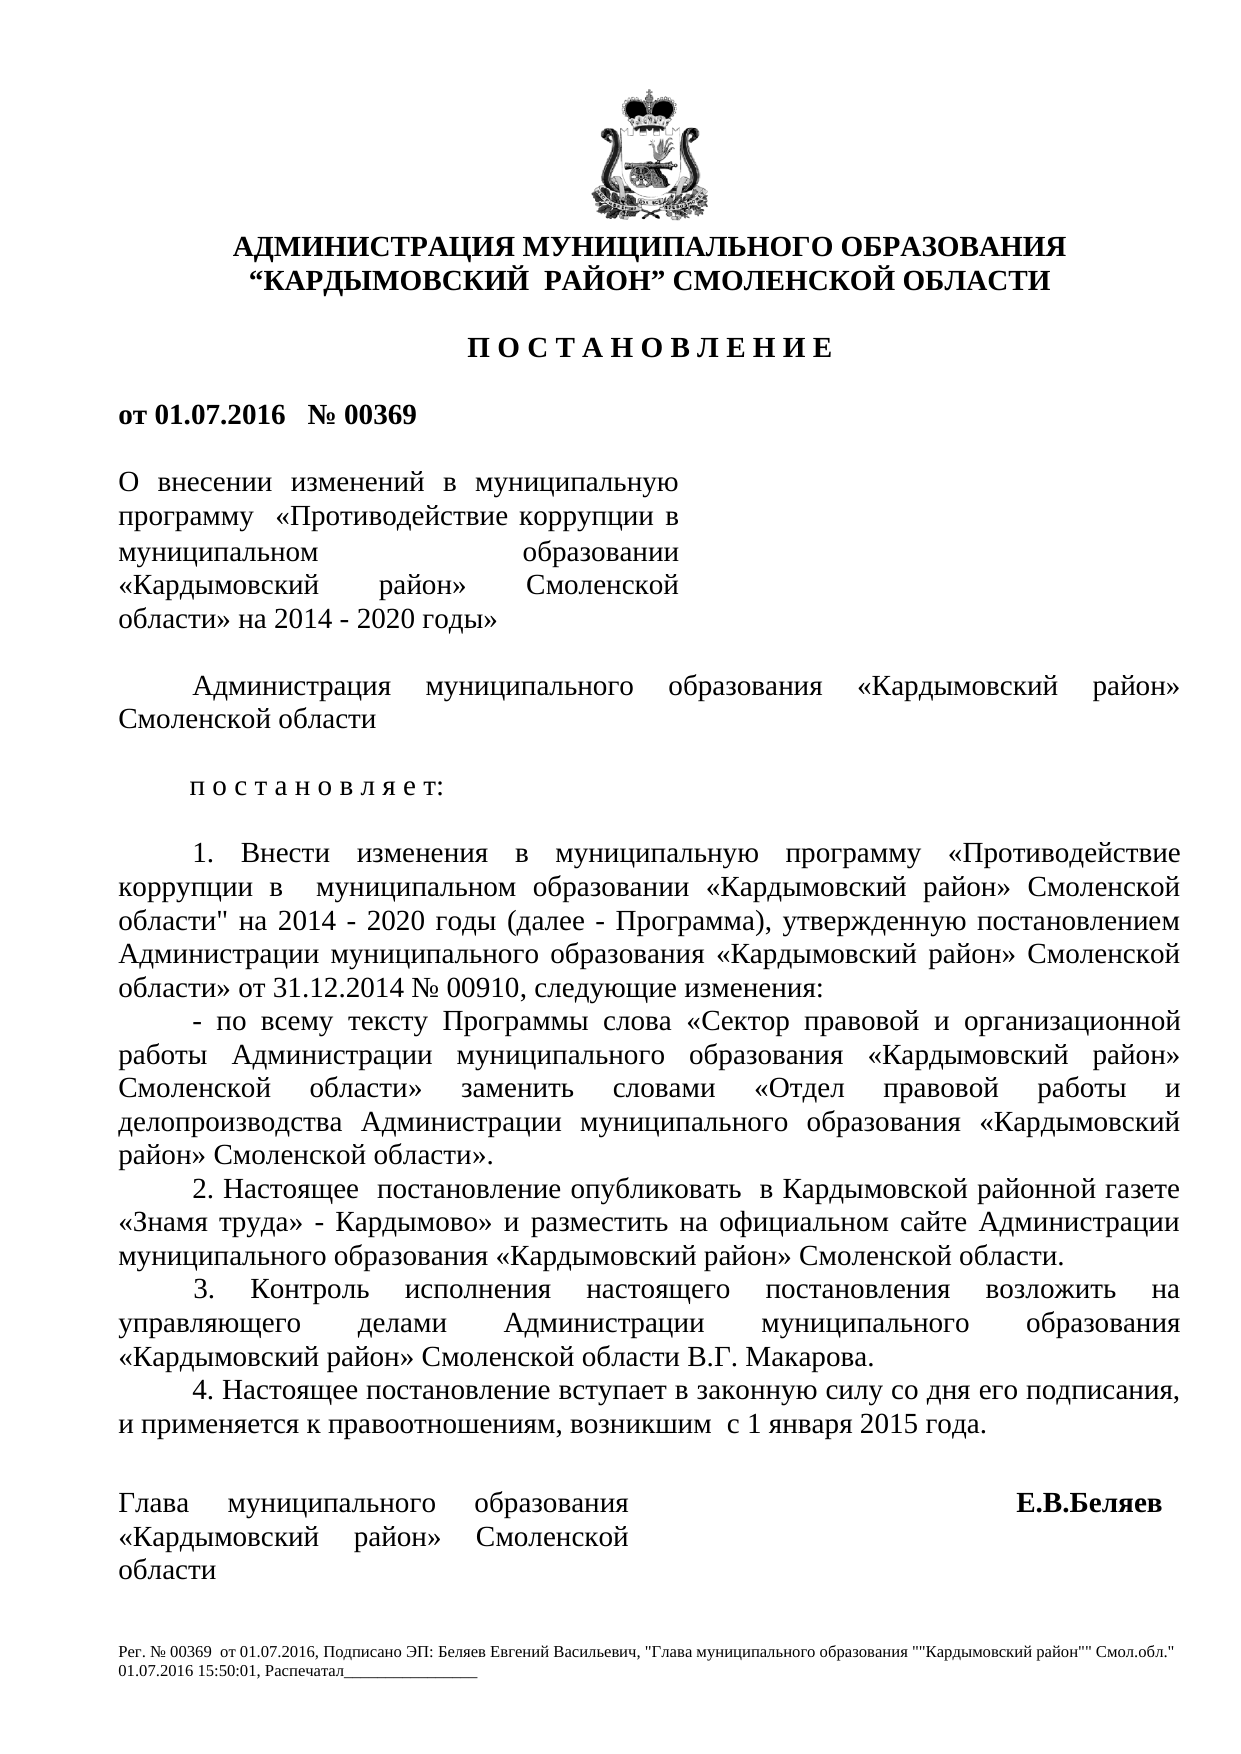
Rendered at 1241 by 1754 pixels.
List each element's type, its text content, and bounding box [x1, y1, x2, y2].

table_header Е.В.Беляев [640, 1452, 1174, 1586]
text 3. Контроль исполнения настоящего постановления возложить на управляющего делами Администрации муниципального образования «Кардымовский район» Смоленской области В.Г. Макарова. [118, 1272, 1181, 1372]
text АДМИНИСТРАЦИЯ МУНИЦИПАЛЬНОГО ОБРАЗОВАНИЯ [118, 229, 1181, 263]
text О внесении изменений в муниципальную программу «Противодействие коррупции в муниципальном образовании «Кардымовский район» Смоленской области» на 2014 - 2020 годы» [118, 464, 679, 634]
text 4. Настоящее постановление вступает в законную силу со дня его подписания, и применяется к правоотношениям, возникшим с 1 января 2015 года. [118, 1372, 1181, 1439]
text п о с т а н о в л я е т: [118, 768, 1181, 802]
title 1. Внести изменения в муниципальную программу «Противодействие коррупции в муниципальном образовании «Кардымовский район» Смоленской области" на 2014 - 2020 годы (далее - Программа), утвержденную постановлением Администрации муниципального образования «Кардымовский район» Смоленской области» от 31.12.2014 № 00910, следующие изменения: [118, 836, 1181, 1003]
text “КАРДЫМОВСКИЙ РАЙОН” СМОЛЕНСКОЙ ОБЛАСТИ [118, 263, 1181, 296]
text - по всему тексту Программы слова «Сектор правовой и организационной работы Администрации муниципального образования «Кардымовский район» Смоленской области» заменить словами «Отдел правовой работы и делопроизводства Администрации муниципального образования «Кардымовский район» Смоленской области». [118, 1003, 1181, 1171]
text от 01.07.2016 № 00369 [118, 397, 1181, 431]
table_header Глава муниципального образования «Кардымовский район» Смоленской области [107, 1452, 640, 1586]
text Администрация муниципального образования «Кардымовский район» Смоленской области [118, 668, 1181, 735]
text 2. Настоящее постановление опубликовать в Кардымовской районной газете «Знамя труда» - Кардымово» и разместить на официальном сайте Администрации муниципального образования «Кардымовский район» Смоленской области. [118, 1171, 1181, 1272]
text П О С Т А Н О В Л Е Н И Е [118, 330, 1181, 363]
picture [585, 88, 714, 230]
